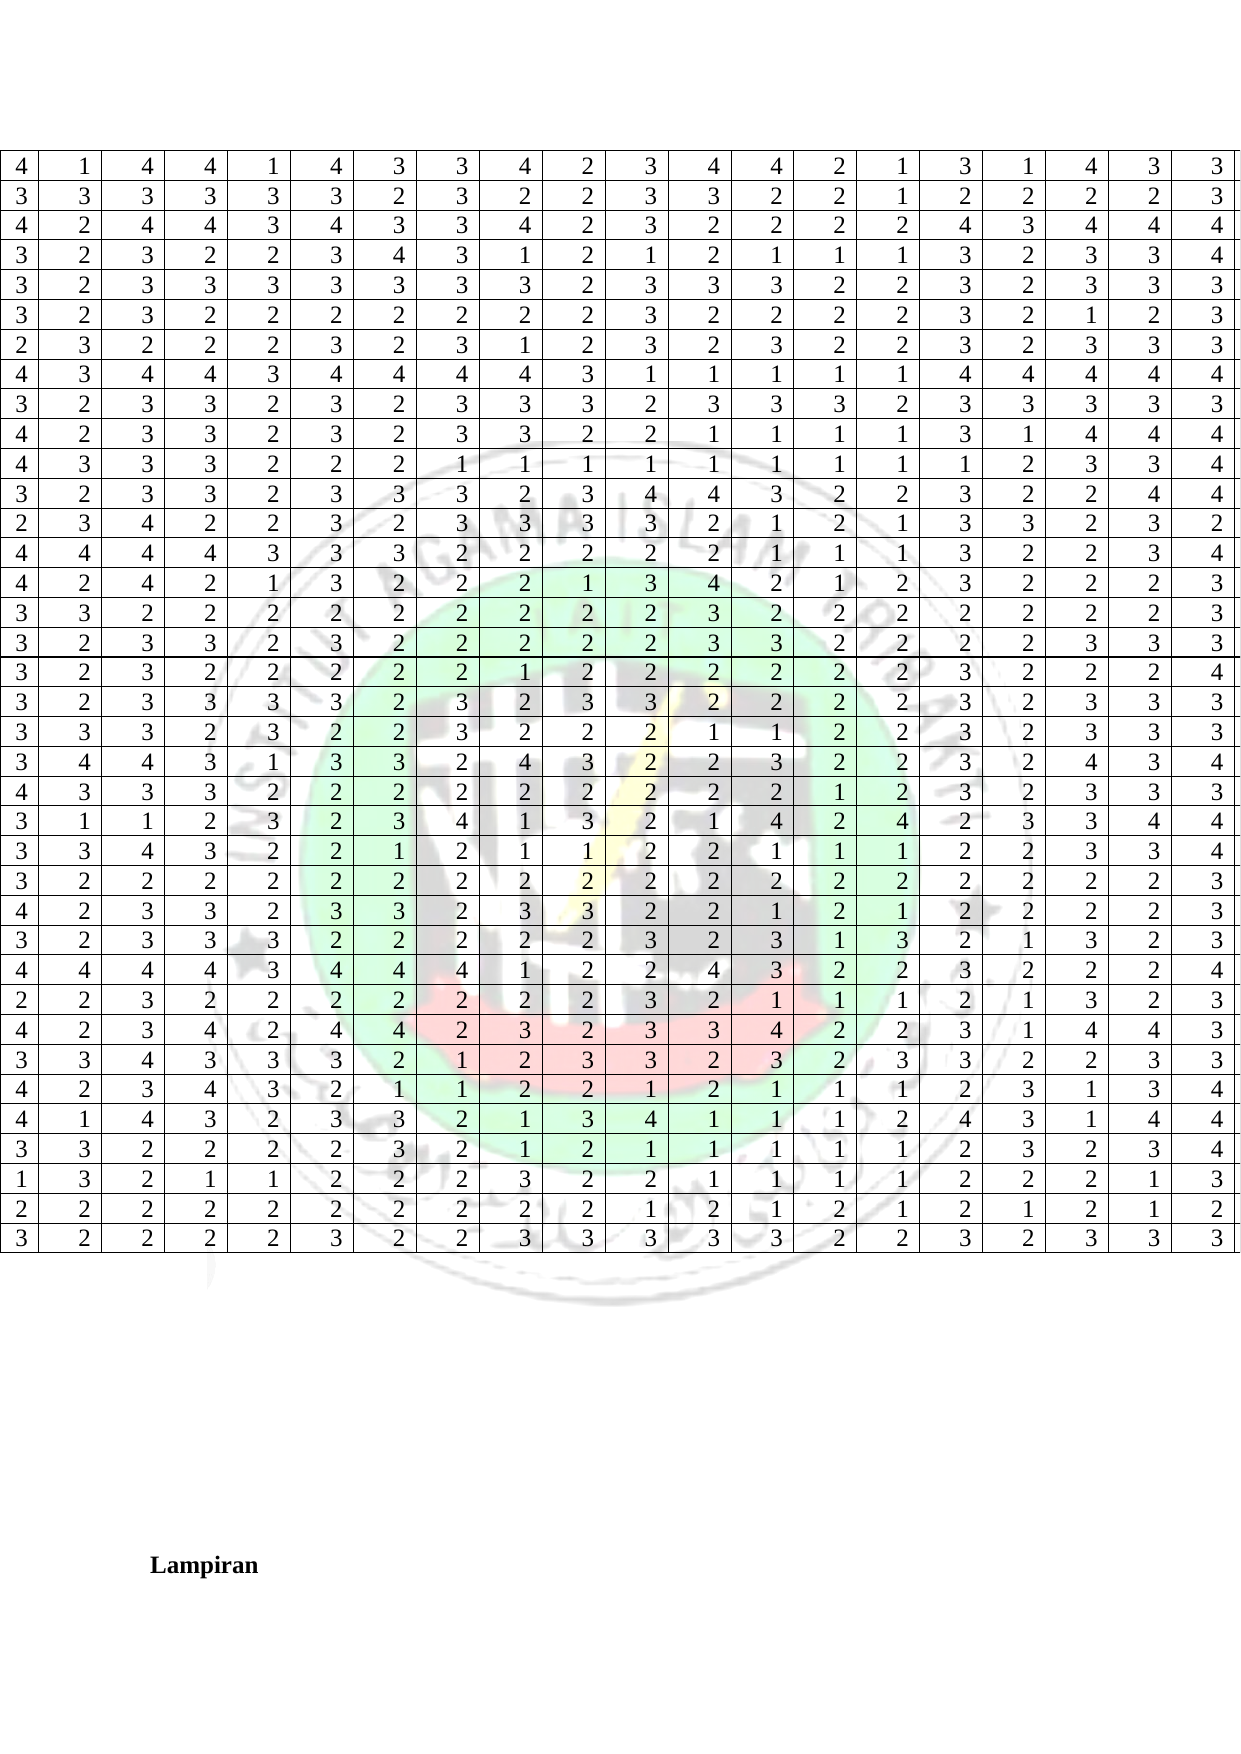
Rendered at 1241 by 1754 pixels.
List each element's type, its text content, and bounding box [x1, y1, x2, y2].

table_cell 4 [1109, 479, 1171, 507]
table_cell 3 [1109, 628, 1171, 656]
table_cell 2 [39, 211, 101, 239]
table_cell 2 [417, 866, 479, 895]
table_cell 3 [920, 955, 982, 984]
table_cell 2 [354, 866, 416, 895]
table_cell 3 [920, 509, 982, 537]
table_cell 2 [165, 985, 227, 1014]
table_cell 2 [1109, 926, 1171, 954]
table_cell 2 [983, 717, 1045, 746]
table_cell 4 [1172, 538, 1234, 567]
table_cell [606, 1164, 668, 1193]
table_cell 3 [165, 181, 227, 209]
table_cell 4 [1, 568, 38, 597]
table_cell 2 [732, 598, 793, 627]
table_cell 2 [417, 985, 479, 1014]
table_cell 3 [1172, 628, 1234, 656]
table_cell 2 [669, 658, 731, 686]
table_cell 3 [228, 687, 290, 716]
table_cell 4 [480, 747, 542, 776]
table_cell 3 [1109, 836, 1171, 865]
table_cell 2 [920, 628, 982, 656]
table_cell 4 [1172, 419, 1234, 448]
table_cell 1 [480, 658, 542, 686]
table_cell 3 [543, 747, 605, 776]
table_cell 3 [1109, 449, 1171, 478]
table_cell 2 [228, 896, 290, 924]
table_cell 1 [794, 568, 856, 597]
table_cell 1 [606, 360, 668, 388]
table_cell 3 [228, 955, 290, 984]
table_cell 3 [1, 1045, 38, 1073]
table_cell 2 [417, 300, 479, 329]
table_cell 1 [983, 151, 1045, 180]
table_cell 4 [354, 955, 416, 984]
table_cell 2 [669, 538, 731, 567]
table_cell 2 [857, 628, 919, 656]
table_cell 4 [291, 1015, 353, 1044]
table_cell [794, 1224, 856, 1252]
table_cell 2 [920, 181, 982, 209]
table_cell 2 [1046, 598, 1108, 627]
table_cell 2 [732, 300, 793, 329]
table_cell 3 [983, 389, 1045, 418]
table_cell 4 [669, 568, 731, 597]
table_cell 3 [102, 270, 164, 299]
table_cell 2 [417, 896, 479, 924]
table_cell 2 [669, 1045, 731, 1073]
table_cell 2 [606, 836, 668, 865]
table_cell 2 [354, 717, 416, 746]
table_cell 3 [228, 360, 290, 388]
table_cell 3 [606, 926, 668, 954]
table_cell 4 [857, 806, 919, 835]
table_cell 2 [417, 836, 479, 865]
table_cell 2 [228, 479, 290, 507]
table_cell 2 [606, 806, 668, 835]
table_cell 1 [732, 509, 793, 537]
table_cell 3 [102, 419, 164, 448]
table_cell 3 [732, 270, 793, 299]
table_cell 3 [228, 1075, 290, 1103]
table_cell 2 [291, 985, 353, 1014]
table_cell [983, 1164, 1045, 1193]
table_cell 2 [165, 1134, 227, 1163]
table_cell 2 [417, 658, 479, 686]
table_cell 1 [794, 449, 856, 478]
table_cell 2 [354, 598, 416, 627]
table_cell 3 [354, 538, 416, 567]
table_cell 2 [983, 866, 1045, 895]
table_cell 4 [920, 211, 982, 239]
table_cell 3 [165, 449, 227, 478]
table_cell 2 [102, 330, 164, 358]
table_cell 2 [39, 628, 101, 656]
table_cell 1 [606, 449, 668, 478]
table_cell 2 [983, 538, 1045, 567]
table_cell 2 [165, 300, 227, 329]
table_cell 2 [543, 211, 605, 239]
table_cell 2 [794, 628, 856, 656]
table_cell 3 [543, 479, 605, 507]
table_cell 2 [606, 896, 668, 924]
table_cell 3 [417, 479, 479, 507]
table_cell 3 [165, 896, 227, 924]
table_cell 3 [165, 1045, 227, 1073]
table_cell 3 [291, 628, 353, 656]
table_cell 2 [165, 509, 227, 537]
table_cell 3 [983, 1075, 1045, 1103]
table_cell 3 [291, 330, 353, 358]
table_cell 3 [291, 479, 353, 507]
table_cell 3 [165, 389, 227, 418]
table_cell 3 [794, 389, 856, 418]
table_cell 2 [857, 717, 919, 746]
table_cell 2 [857, 300, 919, 329]
table_cell 2 [165, 568, 227, 597]
table_cell 2 [543, 1075, 605, 1103]
table_cell 4 [1172, 1104, 1234, 1133]
table_cell 2 [165, 598, 227, 627]
table_cell 3 [354, 806, 416, 835]
table_cell 2 [1, 330, 38, 358]
table_cell 3 [291, 538, 353, 567]
table_cell 2 [983, 300, 1045, 329]
table_cell 1 [228, 151, 290, 180]
table_cell 2 [228, 1134, 290, 1163]
table_cell 3 [1172, 300, 1234, 329]
table_cell 2 [669, 866, 731, 895]
table_cell 2 [857, 955, 919, 984]
table_cell 4 [1172, 211, 1234, 239]
table_cell 3 [920, 687, 982, 716]
table_cell 4 [1172, 240, 1234, 269]
table_cell 2 [794, 1045, 856, 1073]
table_cell 3 [102, 479, 164, 507]
table_cell 2 [228, 300, 290, 329]
table_cell 2 [669, 240, 731, 269]
table_cell 1 [857, 985, 919, 1014]
table_cell 4 [1172, 836, 1234, 865]
table_cell 2 [228, 598, 290, 627]
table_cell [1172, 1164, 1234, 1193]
table_cell 2 [1109, 955, 1171, 984]
table_cell 3 [857, 926, 919, 954]
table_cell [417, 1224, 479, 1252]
table_cell 3 [1172, 777, 1234, 805]
table_cell 4 [669, 955, 731, 984]
table_cell 4 [1172, 806, 1234, 835]
table_cell 1 [39, 1104, 101, 1133]
table_cell 3 [417, 240, 479, 269]
table_cell 2 [354, 658, 416, 686]
table_cell 3 [165, 777, 227, 805]
table_cell 4 [417, 360, 479, 388]
table_cell 1 [606, 240, 668, 269]
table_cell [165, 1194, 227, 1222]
table_cell 1 [794, 240, 856, 269]
table_cell 3 [1172, 896, 1234, 924]
table_cell 3 [291, 747, 353, 776]
table_cell 2 [1109, 300, 1171, 329]
table_cell 1 [732, 449, 793, 478]
table_cell 3 [920, 270, 982, 299]
table_cell 2 [417, 926, 479, 954]
table_cell 2 [1046, 1045, 1108, 1073]
table_cell 3 [165, 687, 227, 716]
table_cell 3 [165, 628, 227, 656]
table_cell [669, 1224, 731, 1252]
table_cell 2 [857, 658, 919, 686]
table_cell 2 [543, 330, 605, 358]
table_cell 3 [1046, 717, 1108, 746]
table_cell 3 [1046, 777, 1108, 805]
table_cell 3 [732, 747, 793, 776]
table_cell 2 [480, 479, 542, 507]
table_cell 3 [920, 330, 982, 358]
table_cell 3 [732, 926, 793, 954]
table_cell 3 [1046, 628, 1108, 656]
table_cell 3 [543, 389, 605, 418]
table_cell 1 [480, 240, 542, 269]
table_cell 3 [1046, 330, 1108, 358]
table_cell 3 [1172, 598, 1234, 627]
table_cell 2 [39, 300, 101, 329]
table_cell 2 [354, 1164, 416, 1193]
table_cell 3 [983, 1104, 1045, 1133]
table_cell 4 [1, 1015, 38, 1044]
table_cell 2 [983, 687, 1045, 716]
table_cell 3 [39, 777, 101, 805]
table_cell 2 [920, 806, 982, 835]
table_cell 4 [1172, 955, 1234, 984]
table_cell 3 [39, 181, 101, 209]
table_cell 4 [165, 1015, 227, 1044]
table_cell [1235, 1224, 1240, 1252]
table_cell 2 [39, 926, 101, 954]
table_cell 3 [1046, 806, 1108, 835]
table_cell 2 [920, 1134, 982, 1163]
table_cell 2 [39, 240, 101, 269]
table_cell 3 [1, 658, 38, 686]
table_cell 2 [1109, 568, 1171, 597]
table_cell 2 [39, 1075, 101, 1103]
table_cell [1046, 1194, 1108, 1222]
table_cell 3 [1172, 389, 1234, 418]
table_cell 2 [228, 628, 290, 656]
table_cell 3 [920, 1045, 982, 1073]
table_cell 1 [1046, 1104, 1108, 1133]
table_cell 3 [732, 955, 793, 984]
table_cell 2 [291, 926, 353, 954]
table_cell 4 [102, 360, 164, 388]
table_cell 4 [606, 1104, 668, 1133]
table_cell 2 [480, 538, 542, 567]
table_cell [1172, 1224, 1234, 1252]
table_cell 3 [417, 270, 479, 299]
table_cell 3 [606, 211, 668, 239]
table_cell 4 [102, 509, 164, 537]
table_cell 3 [228, 181, 290, 209]
table_cell 4 [669, 151, 731, 180]
table_cell 2 [794, 598, 856, 627]
table_cell 2 [543, 628, 605, 656]
table_cell 2 [983, 658, 1045, 686]
table_cell 2 [354, 509, 416, 537]
table_cell 2 [857, 479, 919, 507]
table_cell 1 [1046, 300, 1108, 329]
table_cell 2 [354, 181, 416, 209]
table_cell 2 [920, 985, 982, 1014]
table_cell 2 [102, 1134, 164, 1163]
table_cell 1 [165, 1164, 227, 1193]
table_cell 3 [732, 1045, 793, 1073]
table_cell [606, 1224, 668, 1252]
table_cell 1 [794, 360, 856, 388]
table_cell 3 [354, 211, 416, 239]
table_cell 2 [606, 598, 668, 627]
table_cell 2 [228, 509, 290, 537]
table_cell 3 [1, 628, 38, 656]
table_cell 4 [354, 240, 416, 269]
table_cell 1 [39, 806, 101, 835]
table_cell 3 [606, 1015, 668, 1044]
table_cell 1 [983, 926, 1045, 954]
table_cell 2 [480, 628, 542, 656]
table_cell 3 [39, 598, 101, 627]
table_cell 4 [1, 896, 38, 924]
table_cell 3 [102, 777, 164, 805]
table_cell 1 [480, 1104, 542, 1133]
table_cell 2 [857, 270, 919, 299]
table_cell 3 [417, 509, 479, 537]
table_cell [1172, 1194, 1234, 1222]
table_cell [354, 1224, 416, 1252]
table_cell 2 [669, 330, 731, 358]
table_cell 3 [920, 568, 982, 597]
table_cell 2 [857, 389, 919, 418]
table_cell 2 [732, 211, 793, 239]
table_cell 3 [1, 240, 38, 269]
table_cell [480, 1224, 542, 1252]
table_cell 2 [606, 717, 668, 746]
table_cell 3 [1109, 389, 1171, 418]
table_cell 2 [794, 717, 856, 746]
table_cell 3 [1172, 270, 1234, 299]
table_cell 2 [543, 240, 605, 269]
table_cell 2 [794, 866, 856, 895]
table_cell 3 [291, 181, 353, 209]
table_cell 3 [1, 1134, 38, 1163]
table_cell 2 [669, 687, 731, 716]
table_cell 4 [1, 360, 38, 388]
table_cell 4 [920, 360, 982, 388]
table_cell 3 [1109, 1045, 1171, 1073]
table_cell 3 [1172, 568, 1234, 597]
table_cell 2 [39, 1015, 101, 1044]
table_cell 1 [732, 1104, 793, 1133]
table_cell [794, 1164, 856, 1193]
table_cell 3 [920, 419, 982, 448]
table_cell 3 [920, 658, 982, 686]
table_cell 1 [228, 1164, 290, 1193]
table_cell 3 [354, 1134, 416, 1163]
table_cell 3 [1046, 270, 1108, 299]
table_cell 2 [291, 1075, 353, 1103]
table_cell 2 [228, 449, 290, 478]
table_cell 4 [1172, 1075, 1234, 1103]
table_cell 4 [1, 955, 38, 984]
table_cell 2 [39, 270, 101, 299]
table_cell 3 [669, 1015, 731, 1044]
table_cell 2 [606, 419, 668, 448]
table_cell 3 [354, 151, 416, 180]
table_cell 2 [102, 866, 164, 895]
table_cell 1 [354, 1075, 416, 1103]
table_cell 3 [291, 240, 353, 269]
table_cell 4 [291, 955, 353, 984]
table_cell 2 [228, 389, 290, 418]
table_cell 2 [606, 389, 668, 418]
table_cell 2 [1, 509, 38, 537]
table_cell 1 [794, 1104, 856, 1133]
table_cell 3 [39, 717, 101, 746]
table_cell 1 [354, 836, 416, 865]
table_cell 2 [291, 806, 353, 835]
table_cell 3 [291, 687, 353, 716]
table_cell 4 [606, 479, 668, 507]
table_cell 3 [165, 270, 227, 299]
table_cell 4 [480, 211, 542, 239]
table_cell 4 [1, 449, 38, 478]
table_cell 3 [1172, 1015, 1234, 1044]
table_cell 2 [417, 568, 479, 597]
table_cell 2 [228, 419, 290, 448]
table_cell 3 [228, 538, 290, 567]
table_cell 2 [354, 449, 416, 478]
table_cell 2 [794, 747, 856, 776]
table_cell 3 [228, 806, 290, 835]
table_cell 2 [1172, 509, 1234, 537]
table_cell 1 [732, 240, 793, 269]
table_cell 2 [480, 926, 542, 954]
table_cell 2 [480, 598, 542, 627]
table_cell 4 [39, 955, 101, 984]
table_cell 2 [102, 1164, 164, 1193]
table_cell 4 [165, 360, 227, 388]
table_cell 3 [39, 330, 101, 358]
table_cell 3 [1109, 747, 1171, 776]
table_cell 1 [480, 330, 542, 358]
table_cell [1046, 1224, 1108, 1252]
table_cell 4 [1172, 747, 1234, 776]
table_cell 4 [1172, 658, 1234, 686]
table_cell 3 [354, 270, 416, 299]
table_cell 1 [857, 509, 919, 537]
table_cell 2 [39, 896, 101, 924]
table_cell 2 [669, 509, 731, 537]
table_cell 1 [228, 747, 290, 776]
table_cell 2 [165, 717, 227, 746]
table_cell 4 [1046, 1015, 1108, 1044]
table_cell 3 [291, 509, 353, 537]
table_cell 2 [983, 330, 1045, 358]
table_cell 4 [102, 538, 164, 567]
table_cell 3 [1, 598, 38, 627]
table_cell 2 [543, 777, 605, 805]
table_cell 2 [480, 866, 542, 895]
table_cell 3 [920, 717, 982, 746]
table_cell 2 [354, 1045, 416, 1073]
table_cell 3 [102, 658, 164, 686]
table_cell 3 [1, 806, 38, 835]
table_cell 3 [920, 1015, 982, 1044]
table_cell 4 [1, 211, 38, 239]
table_cell 2 [1109, 658, 1171, 686]
table_cell 1 [228, 568, 290, 597]
table_cell 4 [291, 360, 353, 388]
table_cell 3 [39, 1164, 101, 1193]
table_cell 3 [228, 926, 290, 954]
table_cell 3 [920, 151, 982, 180]
table_cell 2 [983, 181, 1045, 209]
table_cell 1 [794, 419, 856, 448]
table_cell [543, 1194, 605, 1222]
table_cell 2 [1109, 896, 1171, 924]
table_cell 1 [543, 568, 605, 597]
table_cell 3 [1, 926, 38, 954]
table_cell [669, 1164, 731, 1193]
table_cell 2 [39, 419, 101, 448]
table_cell 2 [794, 479, 856, 507]
table_cell 3 [165, 836, 227, 865]
table_cell 3 [480, 270, 542, 299]
table_cell 3 [1109, 538, 1171, 567]
table_cell 1 [794, 926, 856, 954]
table_cell 1 [983, 985, 1045, 1014]
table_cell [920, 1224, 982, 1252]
table_cell 2 [543, 151, 605, 180]
table_cell 1 [857, 1075, 919, 1103]
table_cell 4 [102, 568, 164, 597]
table_cell 1 [857, 896, 919, 924]
table_cell 3 [983, 806, 1045, 835]
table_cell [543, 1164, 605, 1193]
table_cell 2 [543, 300, 605, 329]
table_cell 3 [480, 896, 542, 924]
table_cell 3 [1046, 926, 1108, 954]
table_cell 2 [1109, 985, 1171, 1014]
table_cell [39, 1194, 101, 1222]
table_cell 2 [354, 389, 416, 418]
table_cell 3 [165, 926, 227, 954]
table_cell 2 [39, 479, 101, 507]
table_cell 4 [669, 479, 731, 507]
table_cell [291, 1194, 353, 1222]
table_cell 4 [1172, 449, 1234, 478]
table_cell 3 [606, 270, 668, 299]
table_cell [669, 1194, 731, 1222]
table_cell 2 [39, 568, 101, 597]
table_cell 2 [417, 1164, 479, 1193]
table_cell 2 [543, 866, 605, 895]
table_cell 2 [102, 598, 164, 627]
table_cell 2 [39, 389, 101, 418]
table_cell 4 [102, 151, 164, 180]
table_cell 3 [1172, 1045, 1234, 1073]
table_cell 3 [1172, 717, 1234, 746]
table_cell 2 [794, 658, 856, 686]
table_cell 3 [1109, 509, 1171, 537]
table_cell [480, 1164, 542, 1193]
table_cell 2 [543, 717, 605, 746]
table_cell 2 [732, 181, 793, 209]
table_cell 3 [1109, 240, 1171, 269]
table_cell 2 [606, 955, 668, 984]
table_cell 2 [669, 926, 731, 954]
table_cell 4 [165, 211, 227, 239]
table_cell 3 [606, 151, 668, 180]
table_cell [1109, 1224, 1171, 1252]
table_cell 3 [606, 300, 668, 329]
table_cell 1 [39, 151, 101, 180]
table_cell 2 [1, 985, 38, 1014]
table_cell 3 [39, 1134, 101, 1163]
table_cell 2 [794, 1015, 856, 1044]
table_cell 2 [543, 181, 605, 209]
table_cell 3 [228, 270, 290, 299]
table_cell 2 [165, 330, 227, 358]
table_cell 3 [102, 1075, 164, 1103]
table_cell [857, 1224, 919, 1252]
table_cell 2 [417, 1015, 479, 1044]
table_cell 2 [165, 866, 227, 895]
table_cell 4 [1046, 360, 1108, 388]
table_cell 2 [480, 777, 542, 805]
table_cell 4 [1, 151, 38, 180]
table_cell 3 [480, 389, 542, 418]
table_cell 3 [165, 479, 227, 507]
table_cell 1 [1046, 1075, 1108, 1103]
table_cell 2 [1109, 866, 1171, 895]
table_cell 4 [39, 538, 101, 567]
table_cell 4 [291, 211, 353, 239]
table_cell 4 [1172, 360, 1234, 388]
table_cell 4 [732, 806, 793, 835]
table_cell 4 [1046, 211, 1108, 239]
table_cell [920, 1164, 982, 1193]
table_cell 2 [857, 1104, 919, 1133]
table_cell 2 [606, 628, 668, 656]
table_cell 4 [732, 151, 793, 180]
table_cell 4 [480, 151, 542, 180]
table_cell 3 [543, 806, 605, 835]
table_cell 2 [543, 1134, 605, 1163]
table_cell 3 [1109, 687, 1171, 716]
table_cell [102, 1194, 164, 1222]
table_cell 4 [102, 211, 164, 239]
table_cell 1 [794, 538, 856, 567]
table_cell 3 [543, 687, 605, 716]
table_cell 2 [228, 836, 290, 865]
table_cell 2 [669, 777, 731, 805]
table_cell 3 [102, 717, 164, 746]
table_cell 2 [543, 955, 605, 984]
table_cell 4 [1046, 419, 1108, 448]
table_cell 2 [732, 568, 793, 597]
table_cell 3 [606, 1045, 668, 1073]
table_cell 3 [39, 836, 101, 865]
table_cell 2 [543, 985, 605, 1014]
table_cell 2 [983, 836, 1045, 865]
table_cell 4 [102, 955, 164, 984]
table_cell 2 [1046, 896, 1108, 924]
table_cell 3 [543, 1045, 605, 1073]
table_cell 2 [354, 300, 416, 329]
table_cell 1 [857, 1134, 919, 1163]
table_cell 3 [1172, 181, 1234, 209]
table_cell 3 [102, 926, 164, 954]
table_cell 2 [794, 270, 856, 299]
table_cell 3 [480, 1015, 542, 1044]
table_cell 2 [920, 896, 982, 924]
table_cell 2 [291, 598, 353, 627]
table_cell 1 [983, 1015, 1045, 1044]
table_cell 4 [165, 955, 227, 984]
table_cell 2 [480, 1075, 542, 1103]
table_cell 2 [857, 747, 919, 776]
table_cell 3 [983, 211, 1045, 239]
table_cell 2 [543, 598, 605, 627]
table_cell 2 [543, 1015, 605, 1044]
table_cell 1 [857, 240, 919, 269]
table_cell 1 [983, 419, 1045, 448]
table_cell 2 [39, 985, 101, 1014]
table_cell 2 [1046, 479, 1108, 507]
table_cell 3 [102, 300, 164, 329]
table_cell 1 [669, 449, 731, 478]
table_cell 3 [165, 419, 227, 448]
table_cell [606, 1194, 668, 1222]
table_cell 3 [102, 896, 164, 924]
table_cell 2 [983, 568, 1045, 597]
table_cell 1 [669, 717, 731, 746]
table_cell 3 [1, 181, 38, 209]
table_cell 2 [920, 866, 982, 895]
table_cell 2 [354, 777, 416, 805]
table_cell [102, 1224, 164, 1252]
table_cell 2 [228, 1015, 290, 1044]
table_cell 3 [165, 1104, 227, 1133]
table_cell 3 [480, 509, 542, 537]
table_cell 4 [102, 747, 164, 776]
table_cell 3 [228, 211, 290, 239]
table_cell 2 [543, 419, 605, 448]
table_cell 3 [543, 509, 605, 537]
table_cell 2 [291, 836, 353, 865]
table_cell 4 [732, 1015, 793, 1044]
table_cell 1 [857, 151, 919, 180]
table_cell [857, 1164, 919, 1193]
table_cell 1 [417, 449, 479, 478]
table_cell 3 [291, 419, 353, 448]
table_cell 4 [1, 419, 38, 448]
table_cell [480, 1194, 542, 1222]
table_cell 2 [228, 1104, 290, 1133]
table_cell 2 [543, 538, 605, 567]
table_cell 2 [983, 955, 1045, 984]
table_cell 3 [543, 1104, 605, 1133]
table_cell 3 [1, 479, 38, 507]
table_cell 2 [291, 866, 353, 895]
table_cell 2 [606, 538, 668, 567]
table_cell 2 [291, 1164, 353, 1193]
table_cell 2 [732, 777, 793, 805]
table_cell 2 [794, 896, 856, 924]
table_cell 2 [417, 777, 479, 805]
table_cell 2 [417, 628, 479, 656]
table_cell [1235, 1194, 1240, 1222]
table_cell 3 [39, 449, 101, 478]
table_cell 2 [1046, 181, 1108, 209]
table_cell 2 [480, 181, 542, 209]
text Lampiran [150, 1550, 1090, 1579]
table_cell 3 [102, 449, 164, 478]
table_cell 4 [102, 1104, 164, 1133]
table_cell 2 [669, 896, 731, 924]
table_cell 2 [732, 866, 793, 895]
table_cell 4 [1109, 1015, 1171, 1044]
table_cell 2 [291, 658, 353, 686]
table_cell 4 [354, 360, 416, 388]
table_cell 2 [417, 538, 479, 567]
table_cell 3 [354, 1104, 416, 1133]
table_cell 3 [102, 389, 164, 418]
table_cell 2 [228, 658, 290, 686]
table_cell 3 [732, 628, 793, 656]
table_cell 3 [606, 181, 668, 209]
table_cell 3 [417, 717, 479, 746]
table_cell 2 [480, 717, 542, 746]
table_cell 3 [291, 1045, 353, 1073]
table_cell 3 [1, 270, 38, 299]
table_cell 3 [669, 270, 731, 299]
table_cell 1 [669, 1104, 731, 1133]
table_cell 4 [39, 747, 101, 776]
table_cell 4 [983, 360, 1045, 388]
table_cell 2 [983, 747, 1045, 776]
table_cell 4 [480, 360, 542, 388]
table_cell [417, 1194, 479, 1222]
table_cell 4 [417, 806, 479, 835]
table_cell 1 [857, 360, 919, 388]
table_cell 1 [543, 836, 605, 865]
table_cell 2 [228, 866, 290, 895]
table_cell 4 [1109, 1104, 1171, 1133]
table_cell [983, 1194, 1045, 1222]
table_cell 2 [920, 598, 982, 627]
table_cell 1 [1, 1164, 38, 1193]
table_cell 2 [794, 687, 856, 716]
table_cell 2 [983, 1045, 1045, 1073]
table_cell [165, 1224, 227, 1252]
table_cell 1 [102, 806, 164, 835]
table_cell 3 [291, 389, 353, 418]
table_cell 3 [39, 509, 101, 537]
table_cell 4 [1046, 747, 1108, 776]
table_cell 1 [669, 806, 731, 835]
table_cell 3 [228, 1045, 290, 1073]
table_cell 4 [1109, 806, 1171, 835]
table_cell 3 [543, 896, 605, 924]
table_cell 1 [669, 1134, 731, 1163]
table_cell 3 [165, 747, 227, 776]
table_cell 3 [857, 1045, 919, 1073]
table_cell 3 [354, 896, 416, 924]
table_cell 3 [1109, 330, 1171, 358]
table_cell 3 [1109, 1075, 1171, 1103]
table_cell 3 [417, 151, 479, 180]
table_cell 3 [39, 360, 101, 388]
table_cell 2 [165, 240, 227, 269]
table_cell 2 [543, 658, 605, 686]
table_cell 3 [1, 687, 38, 716]
table_cell 4 [1, 1104, 38, 1133]
table_cell 2 [1046, 568, 1108, 597]
table_cell 3 [1109, 777, 1171, 805]
table_cell 3 [983, 509, 1045, 537]
table_cell 2 [228, 985, 290, 1014]
table_cell 2 [669, 211, 731, 239]
table_cell 4 [417, 955, 479, 984]
table_cell 2 [543, 270, 605, 299]
table_cell 3 [417, 687, 479, 716]
table_cell 4 [1, 538, 38, 567]
table_cell 1 [732, 896, 793, 924]
table_cell 2 [606, 747, 668, 776]
table_cell 1 [480, 836, 542, 865]
table_cell 3 [1109, 151, 1171, 180]
table_cell 3 [1, 300, 38, 329]
table_cell 3 [1, 836, 38, 865]
table_cell 2 [732, 687, 793, 716]
table_cell 3 [1, 389, 38, 418]
table_cell 3 [102, 687, 164, 716]
table_cell 2 [291, 300, 353, 329]
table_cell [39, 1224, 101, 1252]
table_cell 3 [606, 509, 668, 537]
table_cell 1 [857, 419, 919, 448]
table_cell 3 [920, 777, 982, 805]
table_cell 2 [39, 866, 101, 895]
table_cell 2 [794, 955, 856, 984]
table_cell 2 [794, 330, 856, 358]
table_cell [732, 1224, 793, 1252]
table_cell 2 [983, 777, 1045, 805]
table_cell 1 [857, 449, 919, 478]
table_cell 3 [228, 717, 290, 746]
table_cell 4 [165, 1075, 227, 1103]
table_cell 3 [1109, 1134, 1171, 1163]
table_cell 3 [920, 538, 982, 567]
table_cell 2 [857, 1015, 919, 1044]
table_cell 3 [102, 985, 164, 1014]
table_cell 2 [857, 687, 919, 716]
table_cell 3 [417, 389, 479, 418]
table_cell 1 [606, 1075, 668, 1103]
table_cell 2 [983, 240, 1045, 269]
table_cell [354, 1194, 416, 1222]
table_cell 1 [480, 449, 542, 478]
table_cell 2 [857, 777, 919, 805]
table_cell 2 [291, 777, 353, 805]
table_cell 2 [354, 985, 416, 1014]
table_cell 3 [1, 866, 38, 895]
table_cell 4 [102, 836, 164, 865]
table_cell 2 [669, 747, 731, 776]
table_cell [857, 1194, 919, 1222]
table_cell 4 [1109, 211, 1171, 239]
table_cell 1 [857, 836, 919, 865]
table_cell 2 [291, 1134, 353, 1163]
table_cell 2 [983, 598, 1045, 627]
table_cell 3 [669, 389, 731, 418]
table_cell 2 [39, 687, 101, 716]
table_cell 3 [1, 717, 38, 746]
table_cell 2 [165, 806, 227, 835]
table_cell 2 [228, 330, 290, 358]
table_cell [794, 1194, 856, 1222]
table_cell 2 [354, 568, 416, 597]
table_cell 2 [354, 926, 416, 954]
table_cell 1 [732, 1134, 793, 1163]
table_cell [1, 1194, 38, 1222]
table_cell 3 [291, 1104, 353, 1133]
table_cell 2 [354, 628, 416, 656]
table_cell 2 [354, 330, 416, 358]
table_cell 4 [1109, 360, 1171, 388]
table_cell 3 [732, 479, 793, 507]
table_cell 1 [480, 955, 542, 984]
table_cell 3 [1046, 836, 1108, 865]
table_cell 3 [102, 181, 164, 209]
table_cell 2 [1046, 1134, 1108, 1163]
table_cell 1 [417, 1045, 479, 1073]
table_cell 2 [1109, 181, 1171, 209]
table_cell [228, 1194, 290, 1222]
table_cell 2 [354, 687, 416, 716]
table_cell 3 [1046, 687, 1108, 716]
table_cell 1 [732, 538, 793, 567]
table_cell 3 [417, 330, 479, 358]
table_cell 4 [1046, 151, 1108, 180]
table_cell 3 [1046, 449, 1108, 478]
table_cell 3 [1172, 926, 1234, 954]
table_cell 2 [920, 926, 982, 954]
table_cell 3 [983, 1134, 1045, 1163]
table_cell 3 [102, 628, 164, 656]
table_cell 3 [1172, 330, 1234, 358]
table_cell 2 [794, 181, 856, 209]
table_cell 3 [417, 181, 479, 209]
table_cell 1 [794, 777, 856, 805]
table_cell 3 [291, 896, 353, 924]
table_cell 2 [228, 777, 290, 805]
table_cell 2 [857, 866, 919, 895]
table_cell 2 [794, 300, 856, 329]
table_cell 3 [354, 747, 416, 776]
table_cell 4 [1172, 479, 1234, 507]
table_cell 4 [1109, 419, 1171, 448]
table_cell 3 [1172, 866, 1234, 895]
table_cell 2 [983, 896, 1045, 924]
table_cell 2 [165, 658, 227, 686]
table_cell 2 [920, 836, 982, 865]
table_cell 2 [606, 777, 668, 805]
table_cell 1 [857, 538, 919, 567]
table_cell 3 [417, 419, 479, 448]
table_cell 2 [732, 658, 793, 686]
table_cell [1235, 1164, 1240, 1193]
table_cell 4 [165, 538, 227, 567]
table_cell 3 [102, 1015, 164, 1044]
table_cell 3 [291, 568, 353, 597]
table_cell 3 [920, 479, 982, 507]
table_cell 3 [920, 747, 982, 776]
table_cell 4 [102, 1045, 164, 1073]
table_cell 4 [291, 151, 353, 180]
table_cell 2 [1046, 658, 1108, 686]
table_cell 2 [543, 926, 605, 954]
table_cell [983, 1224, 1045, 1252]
table_cell 3 [1109, 270, 1171, 299]
table_cell 4 [920, 1104, 982, 1133]
table_cell 2 [983, 479, 1045, 507]
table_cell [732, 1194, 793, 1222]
table_cell 1 [920, 449, 982, 478]
table_cell 3 [606, 687, 668, 716]
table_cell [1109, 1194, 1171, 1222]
table_cell 1 [732, 836, 793, 865]
table_cell 2 [794, 151, 856, 180]
table_cell 2 [794, 509, 856, 537]
table_cell 2 [1109, 598, 1171, 627]
table_cell 2 [1046, 538, 1108, 567]
table_cell 2 [857, 330, 919, 358]
table_cell 1 [417, 1075, 479, 1103]
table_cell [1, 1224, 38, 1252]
table_cell 3 [1046, 389, 1108, 418]
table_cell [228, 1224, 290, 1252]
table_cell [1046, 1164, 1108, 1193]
table_cell 2 [417, 1134, 479, 1163]
table_cell 2 [354, 419, 416, 448]
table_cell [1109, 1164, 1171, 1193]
table_cell 2 [920, 1075, 982, 1103]
table_cell 3 [1172, 151, 1234, 180]
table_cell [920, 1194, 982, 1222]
table_cell 4 [165, 151, 227, 180]
table_cell 1 [732, 419, 793, 448]
table_cell 2 [794, 806, 856, 835]
table_cell 2 [480, 568, 542, 597]
table_cell 3 [1046, 240, 1108, 269]
table_cell 2 [857, 568, 919, 597]
table_cell 1 [857, 181, 919, 209]
table_cell 2 [669, 1075, 731, 1103]
table_cell 3 [732, 330, 793, 358]
table_cell 2 [480, 687, 542, 716]
table_cell 1 [543, 449, 605, 478]
table_cell 3 [920, 300, 982, 329]
table_cell 3 [1172, 985, 1234, 1014]
table_cell 2 [606, 866, 668, 895]
table_cell 3 [1, 747, 38, 776]
table_cell 2 [983, 270, 1045, 299]
table_cell 3 [606, 330, 668, 358]
table_cell 1 [794, 836, 856, 865]
table_cell 2 [480, 985, 542, 1014]
table_cell 4 [354, 1015, 416, 1044]
table_cell 2 [857, 211, 919, 239]
table_cell 2 [291, 717, 353, 746]
table_cell 3 [669, 598, 731, 627]
table_cell 4 [1172, 1134, 1234, 1163]
table_cell 2 [669, 836, 731, 865]
table_cell 1 [606, 1134, 668, 1163]
table_cell 4 [1, 777, 38, 805]
table_cell 3 [480, 419, 542, 448]
table_cell 2 [39, 658, 101, 686]
table_cell 2 [1046, 866, 1108, 895]
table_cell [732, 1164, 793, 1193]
table_cell 2 [1046, 509, 1108, 537]
table_cell 2 [794, 211, 856, 239]
table_cell 3 [606, 568, 668, 597]
table_cell 3 [669, 628, 731, 656]
table_cell 3 [920, 389, 982, 418]
table_cell 1 [732, 985, 793, 1014]
table_cell 3 [606, 985, 668, 1014]
table_cell 3 [102, 240, 164, 269]
table_cell 3 [732, 389, 793, 418]
table_cell 2 [669, 300, 731, 329]
table_cell 2 [669, 985, 731, 1014]
table_cell 3 [669, 181, 731, 209]
table_cell 2 [480, 1045, 542, 1073]
table_cell 2 [417, 1104, 479, 1133]
table_cell 3 [1109, 717, 1171, 746]
table_cell 1 [732, 360, 793, 388]
table_cell 1 [794, 1075, 856, 1103]
table_cell 3 [354, 479, 416, 507]
table_cell 1 [794, 1134, 856, 1163]
table_cell 2 [228, 240, 290, 269]
table_cell 3 [417, 211, 479, 239]
table_cell 2 [1046, 955, 1108, 984]
table_cell 1 [480, 1134, 542, 1163]
table_cell 3 [291, 270, 353, 299]
table_cell 3 [39, 1045, 101, 1073]
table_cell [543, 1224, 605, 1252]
table_cell 1 [480, 806, 542, 835]
table_cell 2 [291, 449, 353, 478]
table_cell 3 [920, 240, 982, 269]
table_cell 2 [417, 747, 479, 776]
table_cell 2 [606, 658, 668, 686]
table_cell 1 [669, 419, 731, 448]
table_cell 2 [480, 300, 542, 329]
table_cell 2 [417, 598, 479, 627]
table_cell 2 [857, 598, 919, 627]
table_cell 3 [1046, 985, 1108, 1014]
table_cell 3 [1172, 687, 1234, 716]
table_cell 3 [543, 360, 605, 388]
table_cell 2 [983, 449, 1045, 478]
table_cell 1 [669, 360, 731, 388]
table_cell 1 [794, 985, 856, 1014]
table_cell 1 [732, 717, 793, 746]
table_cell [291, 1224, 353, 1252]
table_cell 2 [983, 628, 1045, 656]
table_cell 4 [1, 1075, 38, 1103]
table_cell 1 [732, 1075, 793, 1103]
